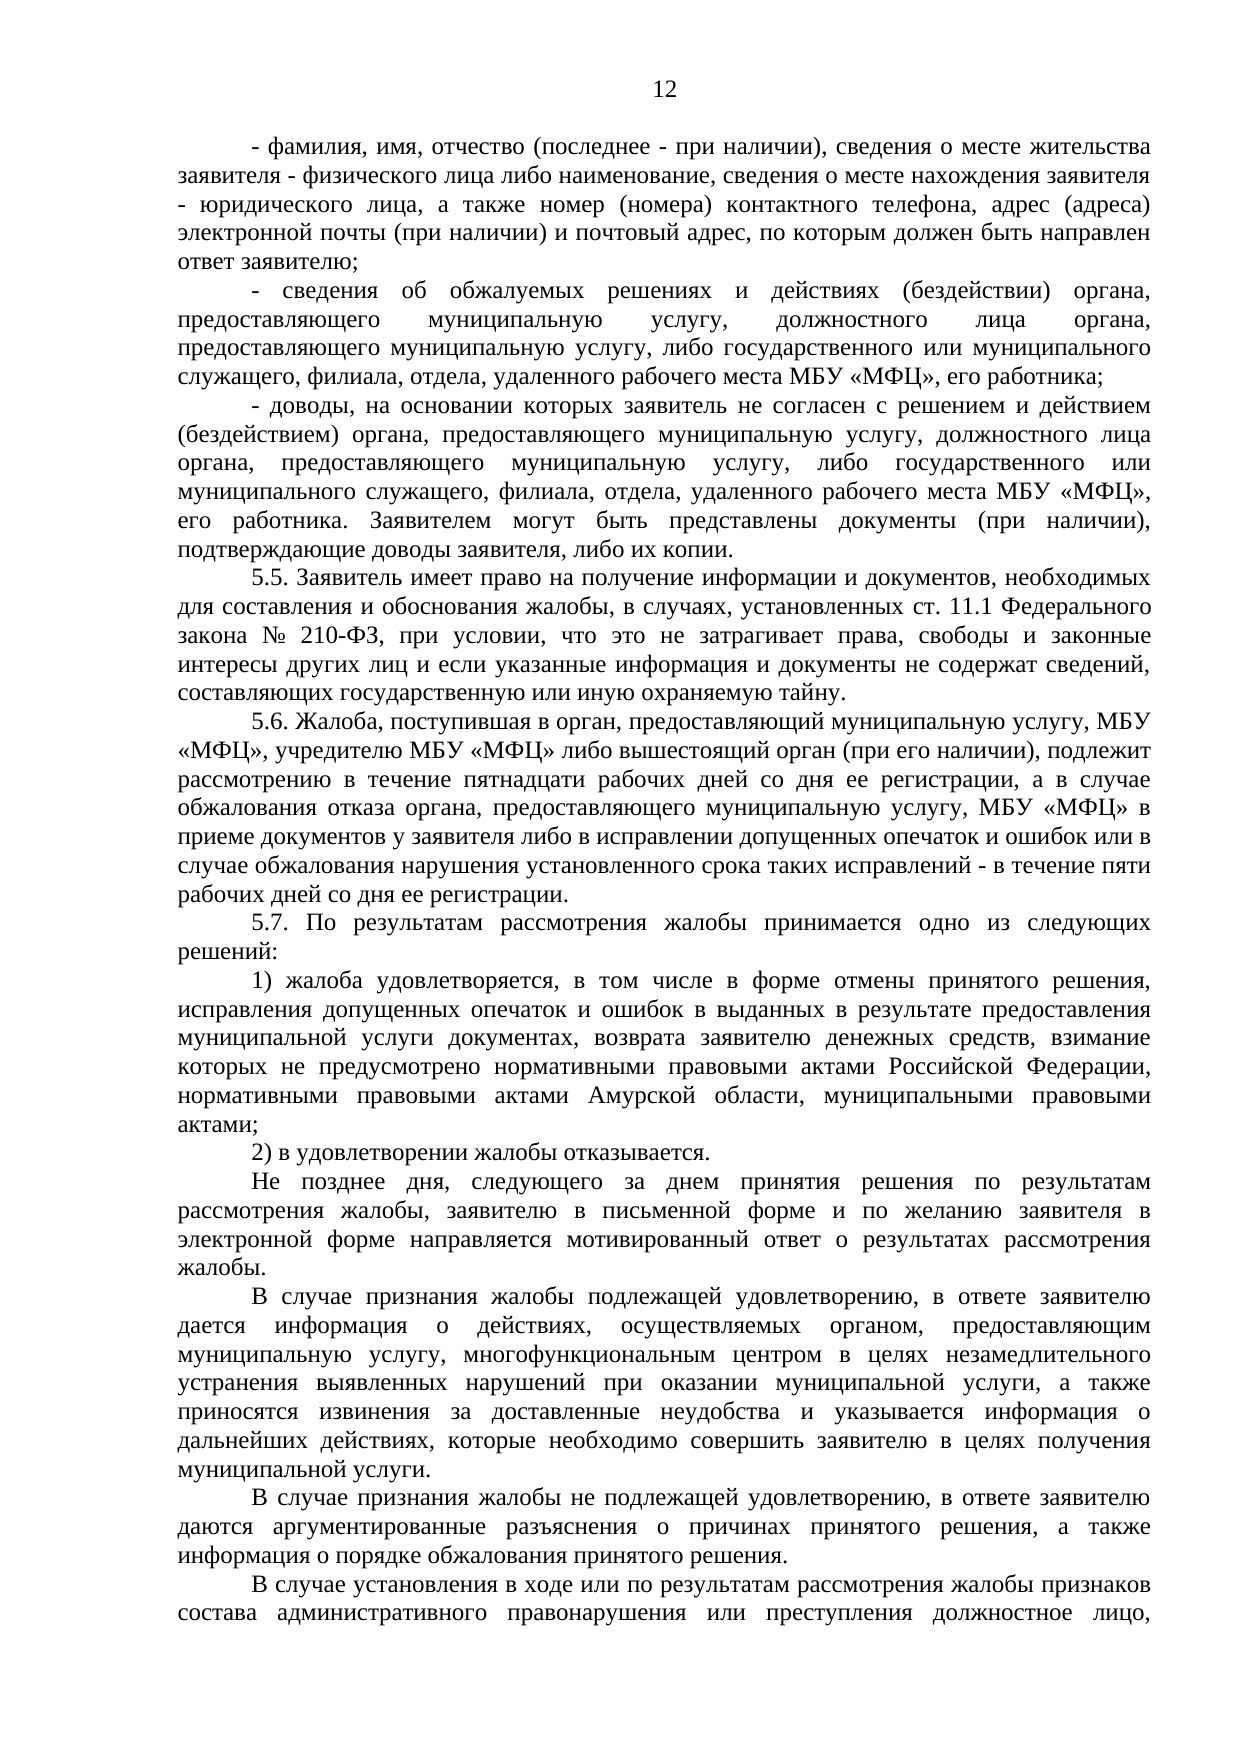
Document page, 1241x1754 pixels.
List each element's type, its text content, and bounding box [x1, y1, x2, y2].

text В случае признания жалобы подлежащей удовлетворению, в ответе заявителю дается информация о действиях, осуществляемых органом, предоставляющим муниципальную услугу, многофункциональным центром в целях незамедлительного устранения выявленных нарушений при оказании муниципальной услуги, а также приносятся извинения за доставленные неудобства и указывается информация о дальнейших действиях, которые необходимо совершить заявителю в целях получения муниципальной услуги. [177, 1281, 1152, 1482]
text - сведения об обжалуемых решениях и действиях (бездействии) органа, предоставляющего муниципальную услугу, должностного лица органа, предоставляющего муниципальную услугу, либо государственного или муниципального служащего, филиала, отдела, удаленного рабочего места МБУ «МФЦ», его работника; [177, 275, 1152, 390]
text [177, 1569, 1152, 1626]
text В случае признания жалобы не подлежащей удовлетворению, в ответе заявителю даются аргументированные разъяснения о причинах принятого решения, а также информация о порядке обжалования принятого решения. [177, 1482, 1152, 1569]
text 2) в удовлетворении жалобы отказывается. [177, 1137, 1152, 1166]
text Не позднее дня, следующего за днем принятия решения по результатам рассмотрения жалобы, заявителю в письменной форме и по желанию заявителя в электронной форме направляется мотивированный ответ о результатах рассмотрения жалобы. [177, 1166, 1152, 1281]
text 5.5. Заявитель имеет право на получение информации и документов, необходимых для составления и обоснования жалобы, в случаях, установленных ст. 11.1 Федерального закона № 210-ФЗ, при условии, что это не затрагивает права, свободы и законные интересы других лиц и если указанные информация и документы не содержат сведений, составляющих государственную или иную охраняемую тайну. [177, 562, 1152, 706]
text 5.7. По результатам рассмотрения жалобы принимается одно из следующих решений: [177, 907, 1152, 965]
text 5.6. Жалоба, поступившая в орган, предоставляющий муниципальную услугу, МБУ «МФЦ», учредителю МБУ «МФЦ» либо вышестоящий орган (при его наличии), подлежит рассмотрению в течение пятнадцати рабочих дней со дня ее регистрации, а в случае обжалования отказа органа, предоставляющего муниципальную услугу, МБУ «МФЦ» в приеме документов у заявителя либо в исправлении допущенных опечаток и ошибок или в случае обжалования нарушения установленного срока таких исправлений - в течение пяти рабочих дней со дня ее регистрации. [177, 706, 1152, 907]
text 1) жалоба удовлетворяется, в том числе в форме отмены принятого решения, исправления допущенных опечаток и ошибок в выданных в результате предоставления муниципальной услуги документах, возврата заявителю денежных средств, взимание которых не предусмотрено нормативными правовыми актами Российской Федерации, нормативными правовыми актами Амурской области, муниципальными правовыми актами; [177, 965, 1152, 1137]
text - фамилия, имя, отчество (последнее - при наличии), сведения о месте жительства заявителя - физического лица либо наименование, сведения о месте нахождения заявителя - юридического лица, а также номер (номера) контактного телефона, адрес (адреса) электронной почты (при наличии) и почтовый адрес, по которым должен быть направлен ответ заявителю; [177, 131, 1152, 275]
text - доводы, на основании которых заявитель не согласен с решением и действием (бездействием) органа, предоставляющего муниципальную услугу, должностного лица органа, предоставляющего муниципальную услугу, либо государственного или муниципального служащего, филиала, отдела, удаленного рабочего места МБУ «МФЦ», его работника. Заявителем могут быть представлены документы (при наличии), подтверждающие доводы заявителя, либо их копии. [177, 390, 1152, 562]
